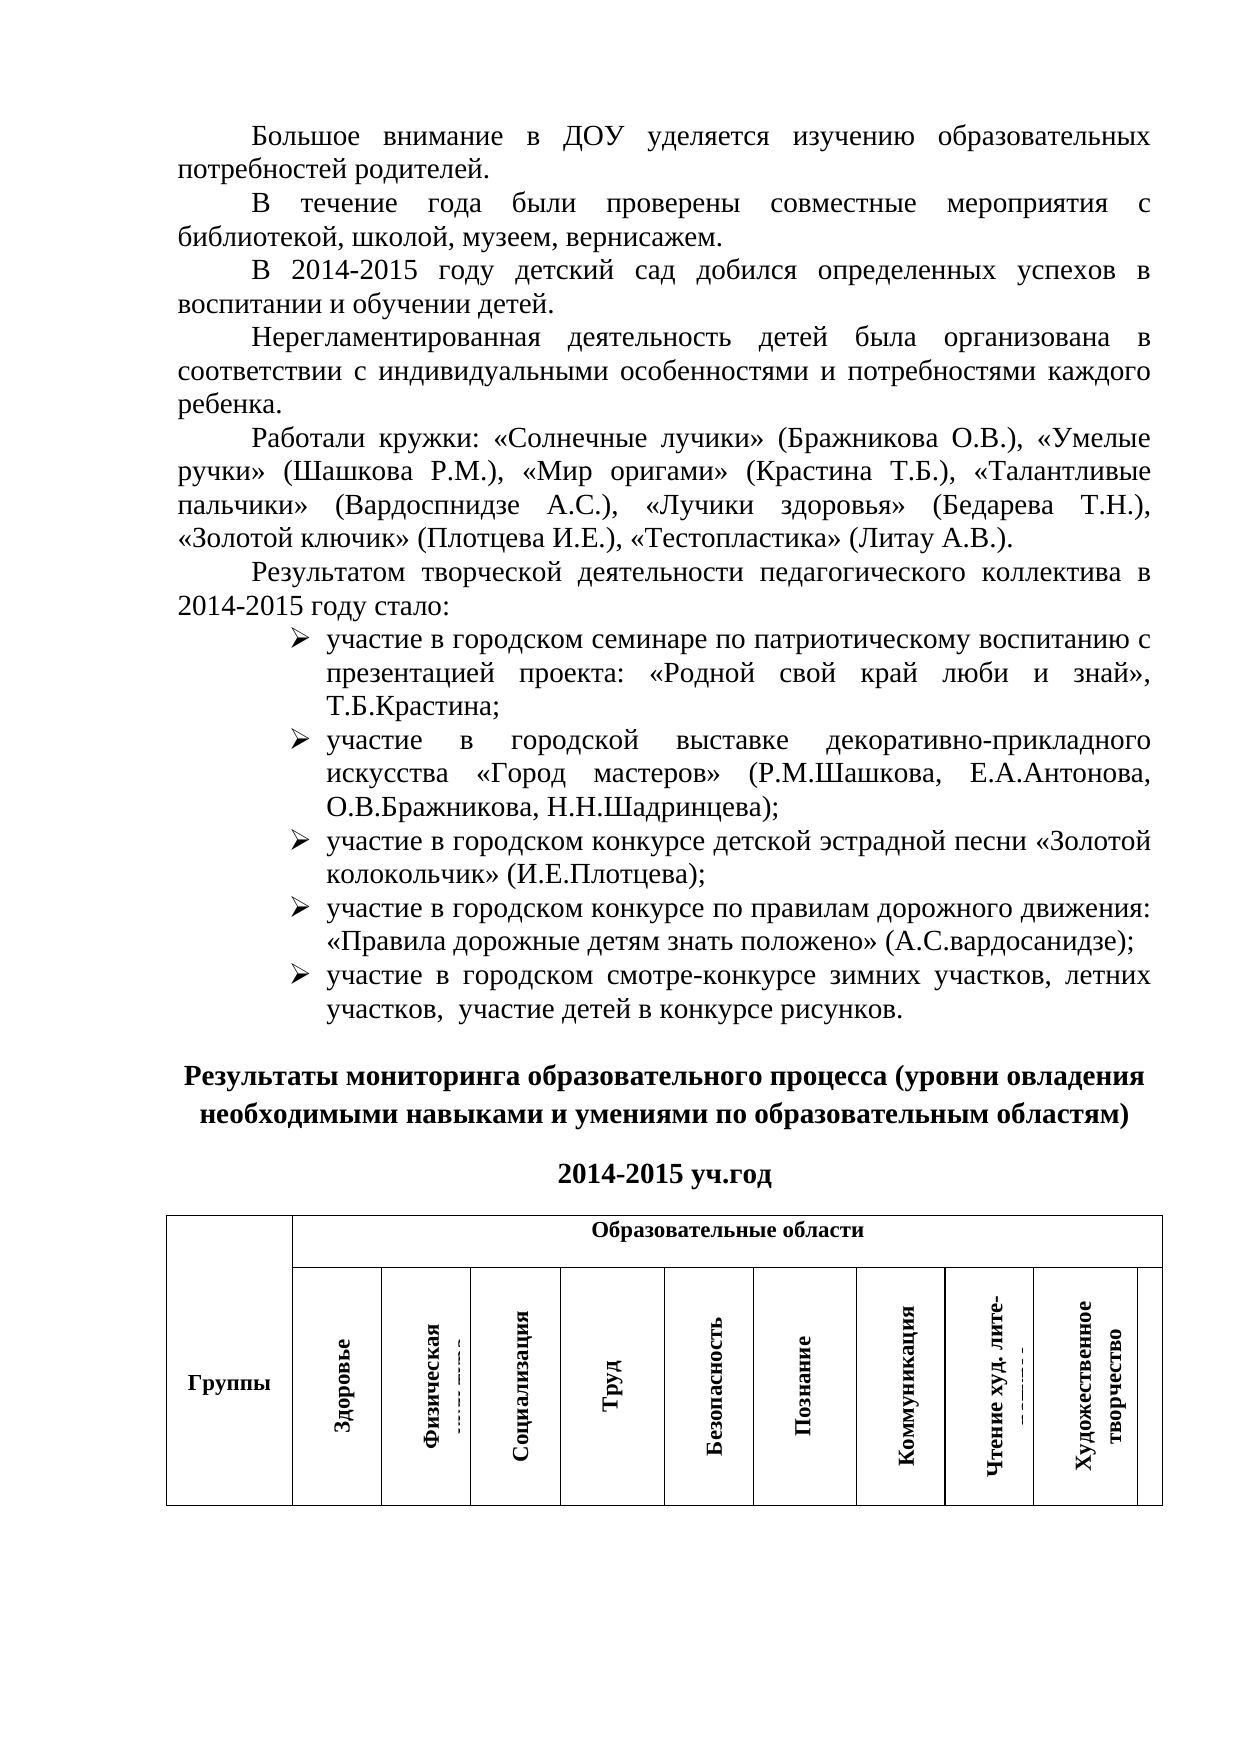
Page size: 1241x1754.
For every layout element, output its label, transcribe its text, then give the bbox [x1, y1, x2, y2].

table_cell Безопасность [665, 1268, 753, 1505]
list участие в городской выставке декоративно-прикладного искусства «Город мастеров» (Р.М.Шашкова, Е.А.Антонова, О.В.Бражникова, Н.Н.Шадринцева); [288, 722, 1152, 823]
table_cell Познание [754, 1268, 856, 1505]
text 2014-2015 уч.год [177, 1156, 1152, 1189]
text Результатом творческой деятельности педагогического коллектива в 2014-2015 году стало: [177, 554, 1152, 621]
text В 2014-2015 году детский сад добился определенных успехов в воспитании и обучении детей. [177, 252, 1152, 319]
text Результаты мониторинга образовательного процесса (уровни овладения необходимыми навыками и умениями по образовательным областям) [177, 1058, 1152, 1130]
text Большое внимание в ДОУ уделяется изучению образовательных потребностей родителей. [177, 118, 1152, 185]
text Работали кружки: «Солнечные лучики» (Бражникова О.В.), «Умелые ручки» (Шашкова Р.М.), «Мир оригами» (Крастина Т.Б.), «Талантливые пальчики» (Вардоспнидзе А.С.), «Лучики здоровья» (Бедарева Т.Н.), «Золотой ключик» (Плотцева И.Е.), «Тестопластика» (Литау А.В.). [177, 420, 1152, 554]
table_cell Коммуникация [857, 1268, 944, 1505]
table_header Группы [167, 1216, 292, 1505]
table_cell Труд [561, 1268, 664, 1505]
list участие в городском смотре-конкурсе зимних участков, летних участков, участие детей в конкурсе рисунков. [288, 957, 1152, 1024]
table_header Образовательные области [293, 1216, 1162, 1267]
list участие в городском семинаре по патриотическому воспитанию с презентацией проекта: «Родной свой край люби и знай», Т.Б.Крастина; [288, 621, 1152, 722]
list участие в городском конкурсе детской эстрадной песни «Золотой колокольчик» (И.Е.Плотцева); [288, 823, 1152, 890]
table_cell Чтение худ. лите-ратуры [946, 1268, 1033, 1505]
text Нерегламентированная деятельность детей была организована в соответствии с индивидуальными особенностями и потребностями каждого ребенка. [177, 319, 1152, 420]
table_cell Физическая культура [382, 1268, 470, 1505]
table_cell Здоровье [293, 1268, 381, 1505]
table_cell Социализация [471, 1268, 560, 1505]
text В течение года были проверены совместные мероприятия с библиотекой, школой, музеем, вернисажем. [177, 185, 1152, 252]
table_cell [1138, 1268, 1162, 1505]
table_cell Художественное творчество [1034, 1268, 1137, 1505]
list участие в городском конкурсе по правилам дорожного движения: «Правила дорожные детям знать положено» (А.С.вардосанидзе); [288, 890, 1152, 957]
